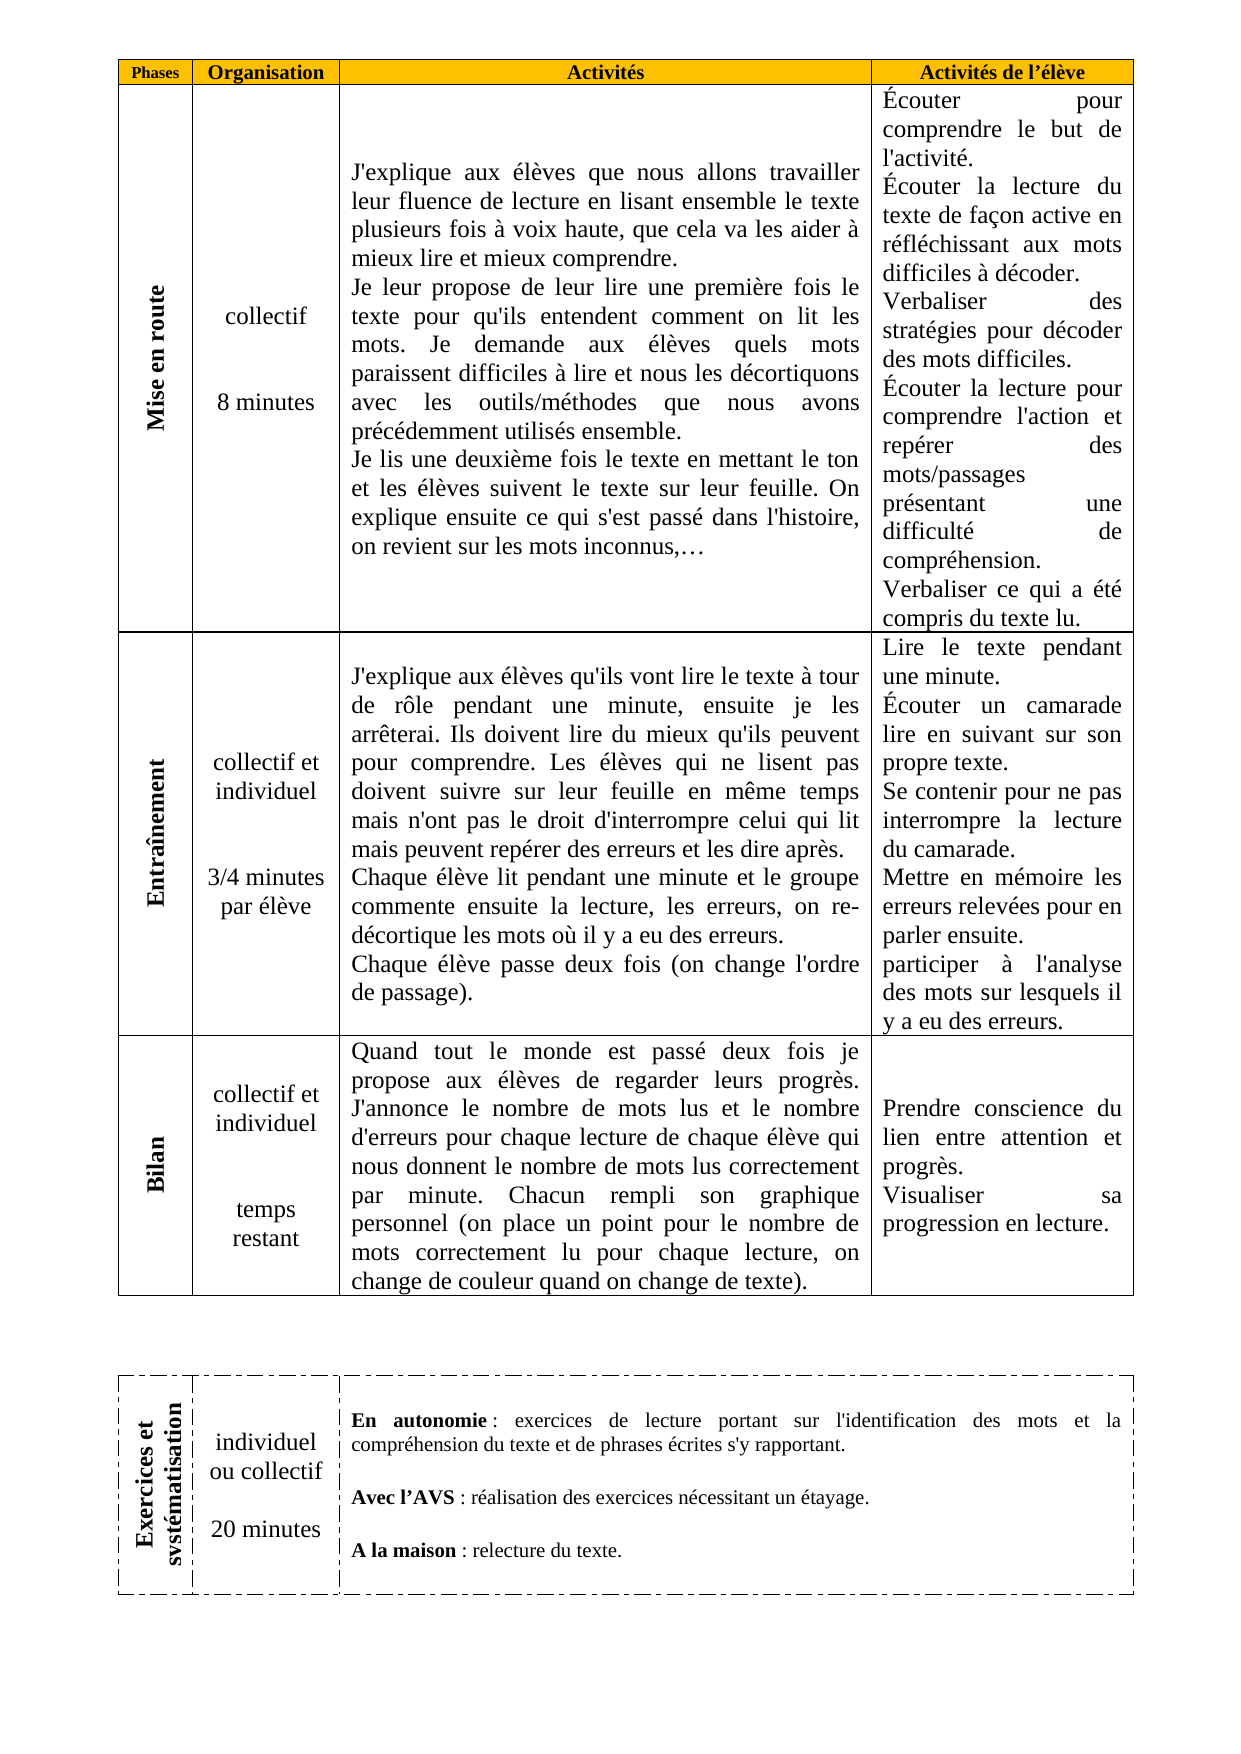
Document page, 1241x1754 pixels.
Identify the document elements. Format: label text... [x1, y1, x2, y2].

table_cell Écouter pour comprendre le but de l'activité. Écouter la lecture du texte de façon active en réfléchissant aux mots difficiles à décoder. Verbaliser des stratégies pour décoder des mots difficiles. Écouter la lecture pour comprendre l'action et repérer des mots/passages présentant une difficulté de compréhension. Verbaliser ce qui a été compris du texte lu. [872, 85, 1133, 631]
table_cell J'explique aux élèves que nous allons travailler leur fluence de lecture en lisant ensemble le texte plusieurs fois à voix haute, que cela va les aider à mieux lire et mieux comprendre. Je leur propose de leur lire une première fois le texte pour qu'ils entendent comment on lit les mots. Je demande aux élèves quels mots paraissent difficiles à lire et nous les décortiquons avec les outils/méthodes que nous avons précédemment utilisés ensemble. Je lis une deuxième fois le texte en mettant le ton et les élèves suivent le texte sur leur feuille. On explique ensuite ce qui s'est passé dans l'histoire, on revient sur les mots inconnus,… [340, 85, 871, 631]
table_header individuel ou collectif 20 minutes [192, 1375, 340, 1594]
table_cell collectif et individuel 3/4 minutes par élève [193, 633, 339, 1035]
table_header Exercices et systématisation [118, 1375, 192, 1594]
table_cell collectif 8 minutes [193, 85, 339, 631]
table_cell Mise en route [119, 85, 192, 631]
table_cell Bilan [119, 1036, 192, 1295]
table_cell J'explique aux élèves qu'ils vont lire le texte à tour de rôle pendant une minute, ensuite je les arrêterai. Ils doivent lire du mieux qu'ils peuvent pour comprendre. Les élèves qui ne lisent pas doivent suivre sur leur feuille en même temps mais n'ont pas le droit d'interrompre celui qui lit mais peuvent repérer des erreurs et les dire après. Chaque élève lit pendant une minute et le groupe commente ensuite la lecture, les erreurs, on re-décortique les mots où il y a eu des erreurs. Chaque élève passe deux fois (on change l'ordre de passage). [340, 633, 871, 1035]
table_header Activités de l’élève [872, 60, 1133, 84]
table_header Phases [119, 60, 192, 84]
table_cell Lire le texte pendant une minute. Écouter un camarade lire en suivant sur son propre texte. Se contenir pour ne pas interrompre la lecture du camarade. Mettre en mémoire les erreurs relevées pour en parler ensuite. participer à l'analyse des mots sur lesquels il y a eu des erreurs. [872, 633, 1133, 1035]
table_cell Prendre conscience du lien entre attention et progrès. Visualiser sa progression en lecture. [872, 1036, 1133, 1295]
table_cell collectif et individuel temps restant [193, 1036, 339, 1295]
table_cell Entraînement [119, 633, 192, 1035]
table_header Activités [340, 60, 871, 84]
table_header En autonomie : exercices de lecture portant sur l'identification des mots et la compréhension du texte et de phrases écrites s'y rapportant. Avec l’AVS : réalisation des exercices nécessitant un étayage. A la maison : relecture du texte. [340, 1375, 1133, 1594]
table_header Organisation [193, 60, 339, 84]
table_cell Quand tout le monde est passé deux fois je propose aux élèves de regarder leurs progrès. J'annonce le nombre de mots lus et le nombre d'erreurs pour chaque lecture de chaque élève qui nous donnent le nombre de mots lus correctement par minute. Chacun rempli son graphique personnel (on place un point pour le nombre de mots correctement lu pour chaque lecture, on change de couleur quand on change de texte). [340, 1036, 871, 1295]
